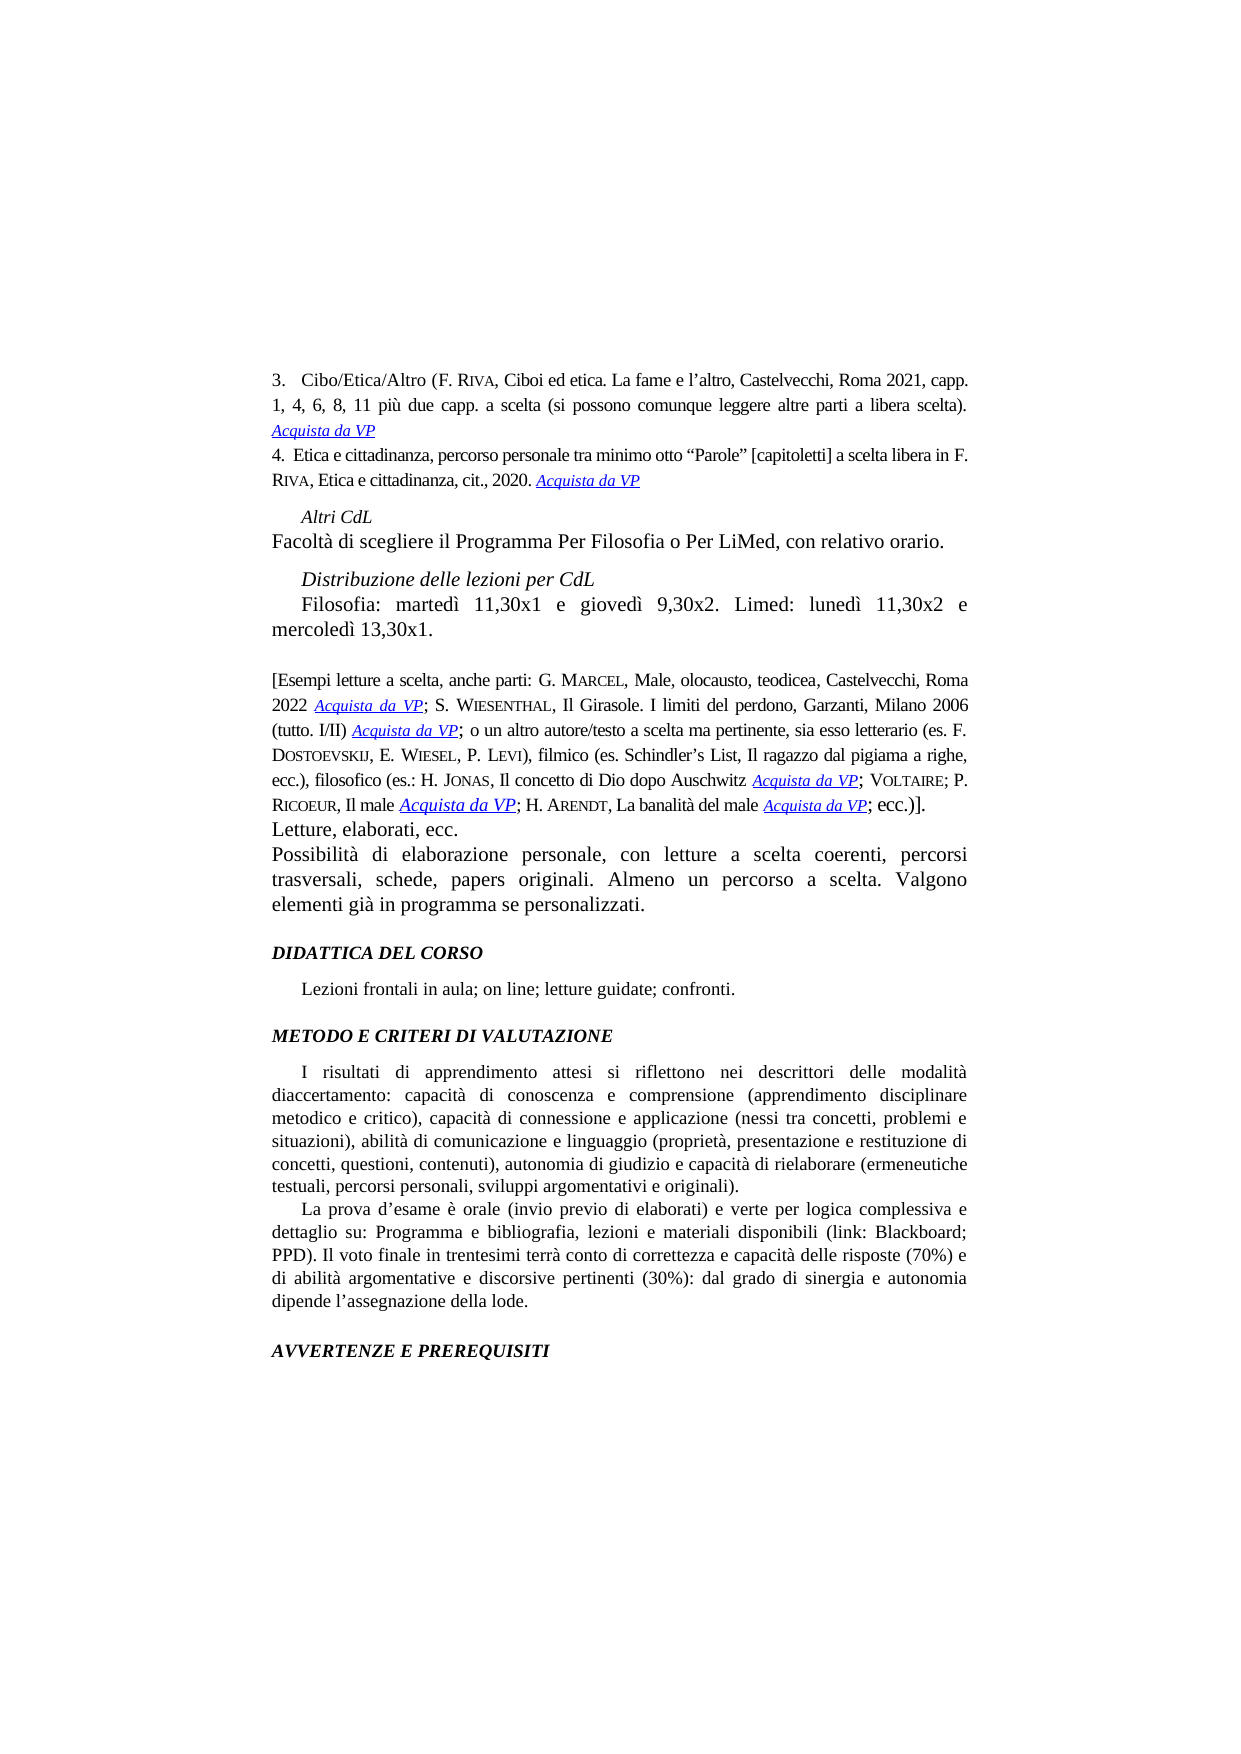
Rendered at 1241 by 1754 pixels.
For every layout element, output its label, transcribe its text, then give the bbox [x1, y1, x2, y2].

text Possibilità di elaborazione personale, con letture a scelta coerenti, percorsi trasversali, schede, papers originali. Almeno un percorso a scelta. Valgono elementi già in programma se personalizzati. [272, 841, 968, 916]
text 4. Etica e cittadinanza, percorso personale tra minimo otto “Parole” [capitoletti] a scelta libera in F. Riva, Etica e cittadinanza, cit., 2020. Acquista da VP [272, 441, 968, 491]
text Facoltà di scegliere il Programma Per Filosofia o Per LiMed, con relativo orario. [272, 529, 968, 554]
text 3. Cibo/Etica/Altro (F. Riva, Ciboi ed etica. La fame e l’altro, Castelvecchi, Roma 2021, capp. 1, 4, 6, 8, 11 più due capp. a scelta (si possono comunque leggere altre parti a libera scelta). Acquista da VP [272, 366, 968, 441]
text Altri CdL [272, 504, 968, 529]
text DIDATTICA DEL CORSO [272, 941, 968, 964]
text La prova d’esame è orale (invio previo di elaborati) e verte per logica complessiva e dettaglio su: Programma e bibliografia, lezioni e materiali disponibili (link: Blackboard; PPD). Il voto finale in trentesimi terrà conto di correttezza e capacità delle risposte (70%) e di abilità argomentative e discorsive pertinenti (30%): dal grado di sinergia e autonomia dipende l’assegnazione della lode. [272, 1197, 968, 1312]
text Distribuzione delle lezioni per CdL [272, 566, 968, 591]
text Letture, elaborati, ecc. [272, 816, 968, 841]
text I risultati di apprendimento attesi si riflettono nei descrittori delle modalità diaccertamento: capacità di conoscenza e comprensione (apprendimento disciplinare metodico e critico), capacità di connessione e applicazione (nessi tra concetti, problemi e situazioni), abilità di comunicazione e linguaggio (proprietà, presentazione e restituzione di concetti, questioni, contenuti), autonomia di giudizio e capacità di rielaborare (ermeneutiche testuali, percorsi personali, sviluppi argomentativi e originali). [272, 1060, 968, 1197]
text Lezioni frontali in aula; on line; letture guidate; confronti. [272, 977, 968, 999]
text Filosofia: martedì 11,30x1 e giovedì 9,30x2. Limed: lunedì 11,30x2 e mercoledì 13,30x1. [272, 591, 968, 641]
text METODO E CRITERI DI VALUTAZIONE [272, 1024, 968, 1047]
text [Esempi letture a scelta, anche parti: G. Marcel, Male, olocausto, teodicea, Castelvecchi, Roma 2022 Acquista da VP; S. Wiesenthal, Il Girasole. I limiti del perdono, Garzanti, Milano 2006 (tutto. I/II) Acquista da VP; o un altro autore/testo a scelta ma pertinente, sia esso letterario (es. F. Dostoevskij, E. Wiesel, P. Levi), filmico (es. Schindler’s List, Il ragazzo dal pigiama a righe, ecc.), filosofico (es.: H. Jonas, Il concetto di Dio dopo Auschwitz Acquista da VP; Voltaire; P. Ricoeur, Il male Acquista da VP; H. Arendt, La banalità del male Acquista da VP; ecc.)]. [272, 666, 968, 816]
text AVVERTENZE E PREREQUISITI [272, 1337, 968, 1362]
